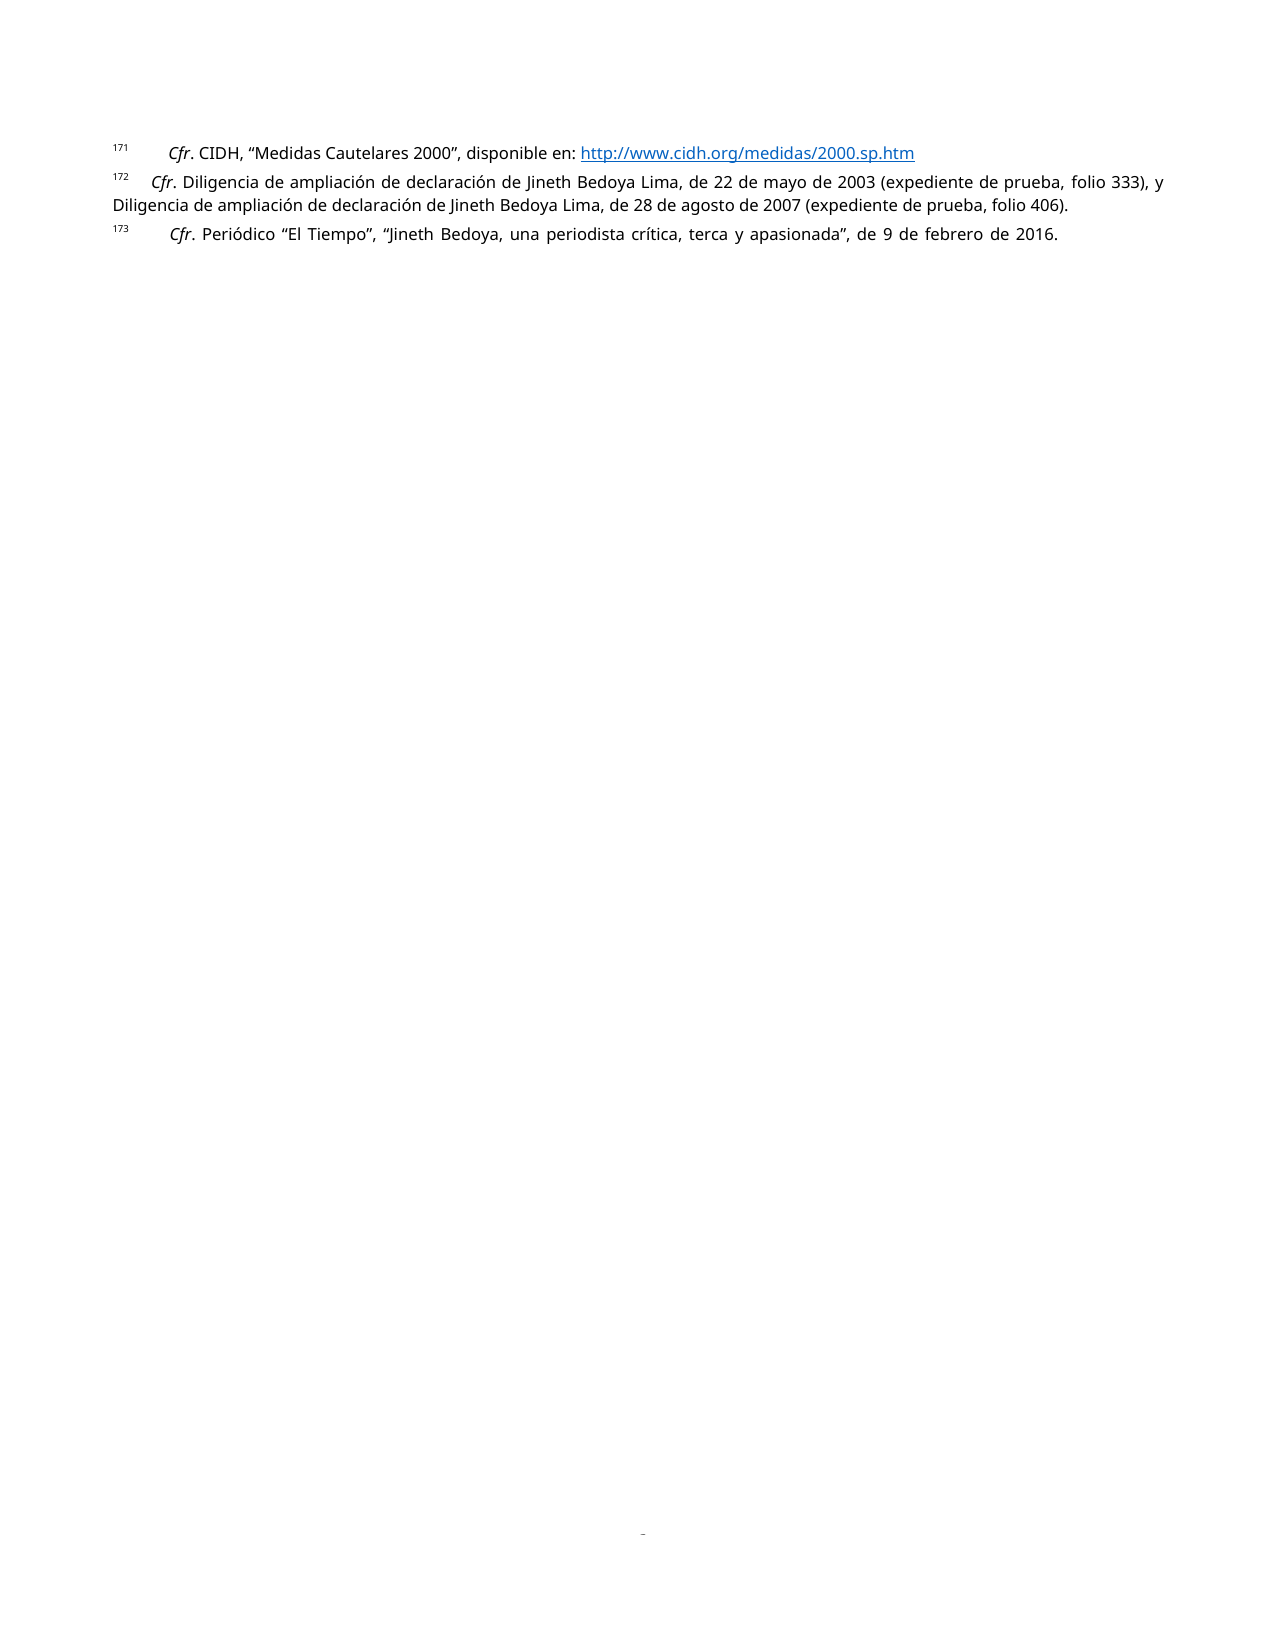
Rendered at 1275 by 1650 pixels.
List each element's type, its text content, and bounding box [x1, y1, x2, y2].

text 173 Cfr. Periódico “El Tiempo”, “Jineth Bedoya, una periodista crítica, terca y apasionada”, de 9 de febrero de 2016. [112, 222, 1183, 245]
text 171 Cfr. CIDH, “Medidas Cautelares 2000”, disponible en: http://www.cidh.org/medidas/2000.sp.htm [112, 142, 1183, 164]
text 172 Cfr. Diligencia de ampliación de declaración de Jineth Bedoya Lima, de 22 de mayo de 2003 (expediente de prueba, folio 333), y Diligencia de ampliación de declaración de Jineth Bedoya Lima, de 28 de agosto de 2007 (expediente de prueba, folio 406). [112, 171, 1163, 216]
